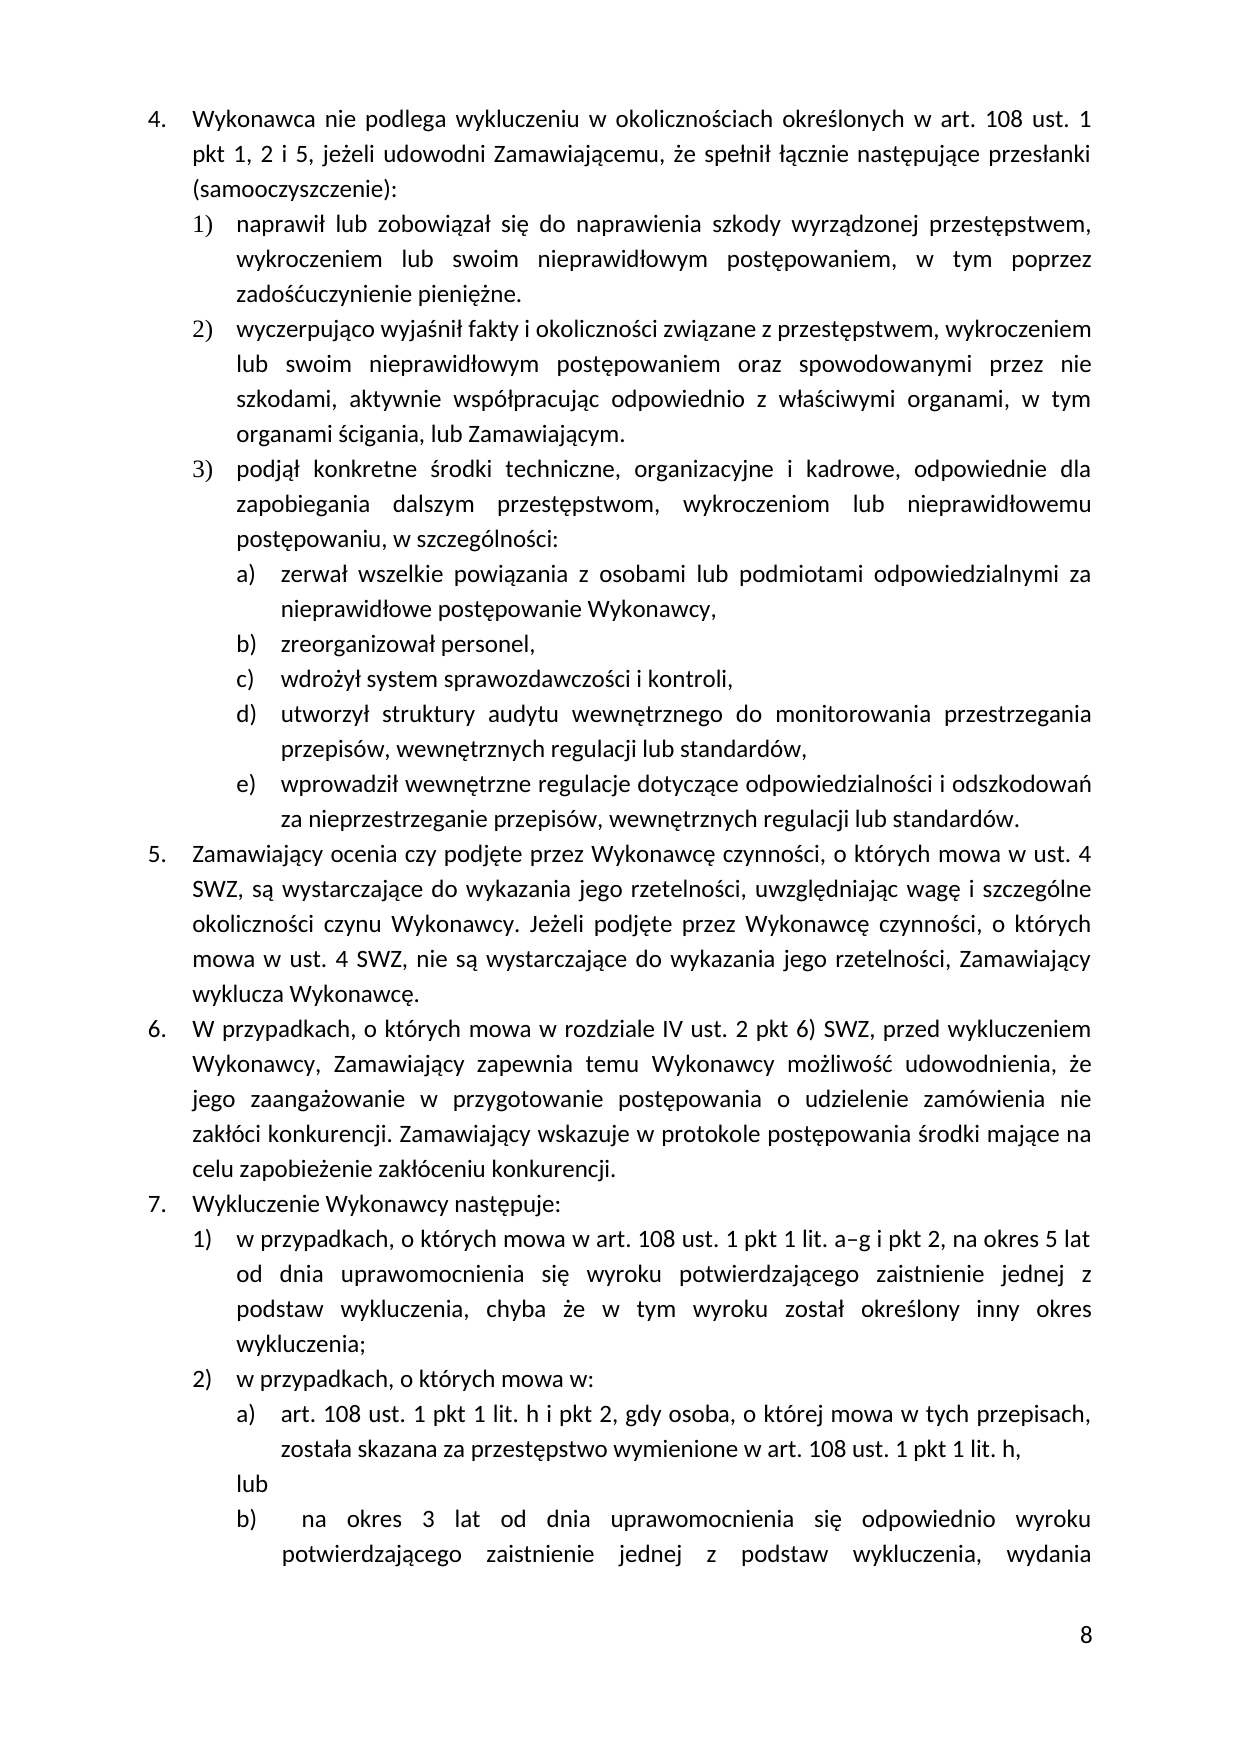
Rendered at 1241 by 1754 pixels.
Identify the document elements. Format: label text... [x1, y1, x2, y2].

list wyczerpująco wyjaśnił fakty i okoliczności związane z przestępstwem, wykroczeniem lub swoim nieprawidłowym postępowaniem oraz spowodowanymi przez nie szkodami, aktywnie współpracując odpowiednio z właściwymi organami, w tym organami ścigania, lub Zamawiającym. [192, 313, 1093, 449]
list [236, 1503, 1093, 1569]
list wdrożył system sprawozdawczości i kontroli, [236, 663, 1093, 694]
list utworzył struktury audytu wewnętrznego do monitorowania przestrzegania przepisów, wewnętrznych regulacji lub standardów, [236, 698, 1093, 764]
list podjął konkretne środki techniczne, organizacyjne i kadrowe, odpowiednie dla zapobiegania dalszym przestępstwom, wykroczeniom lub nieprawidłowemu postępowaniu, w szczególności: [192, 453, 1093, 554]
list Wykluczenie Wykonawcy następuje: [148, 1188, 1093, 1219]
list W przypadkach, o których mowa w rozdziale IV ust. 2 pkt 6) SWZ, przed wykluczeniem Wykonawcy, Zamawiający zapewnia temu Wykonawcy możliwość udowodnienia, że jego zaangażowanie w przygotowanie postępowania o udzielenie zamówienia nie zakłóci konkurencji. Zamawiający wskazuje w protokole postępowania środki mające na celu zapobieżenie zakłóceniu konkurencji. [148, 1013, 1093, 1184]
list zreorganizował personel, [236, 628, 1093, 659]
text lub [236, 1468, 1093, 1499]
list naprawił lub zobowiązał się do naprawienia szkody wyrządzonej przestępstwem, wykroczeniem lub swoim nieprawidłowym postępowaniem, w tym poprzez zadośćuczynienie pieniężne. [192, 208, 1093, 309]
list zerwał wszelkie powiązania z osobami lub podmiotami odpowiedzialnymi za nieprawidłowe postępowanie Wykonawcy, [236, 558, 1093, 624]
list w przypadkach, o których mowa w art. 108 ust. 1 pkt 1 lit. a–g i pkt 2, na okres 5 lat od dnia uprawomocnienia się wyroku potwierdzającego zaistnienie jednej z podstaw wykluczenia, chyba że w tym wyroku został określony inny okres wykluczenia; [192, 1223, 1093, 1359]
list Zamawiający ocenia czy podjęte przez Wykonawcę czynności, o których mowa w ust. 4 SWZ, są wystarczające do wykazania jego rzetelności, uwzględniając wagę i szczególne okoliczności czynu Wykonawcy. Jeżeli podjęte przez Wykonawcę czynności, o których mowa w ust. 4 SWZ, nie są wystarczające do wykazania jego rzetelności, Zamawiający wyklucza Wykonawcę. [148, 838, 1093, 1009]
list art. 108 ust. 1 pkt 1 lit. h i pkt 2, gdy osoba, o której mowa w tych przepisach, została skazana za przestępstwo wymienione w art. 108 ust. 1 pkt 1 lit. h, [236, 1398, 1093, 1464]
list Wykonawca nie podlega wykluczeniu w okolicznościach określonych w art. 108 ust. 1 pkt 1, 2 i 5, jeżeli udowodni Zamawiającemu, że spełnił łącznie następujące przesłanki (samooczyszczenie): [148, 103, 1093, 204]
list w przypadkach, o których mowa w: [192, 1363, 1093, 1394]
list wprowadził wewnętrzne regulacje dotyczące odpowiedzialności i odszkodowań za nieprzestrzeganie przepisów, wewnętrznych regulacji lub standardów. [236, 768, 1093, 834]
